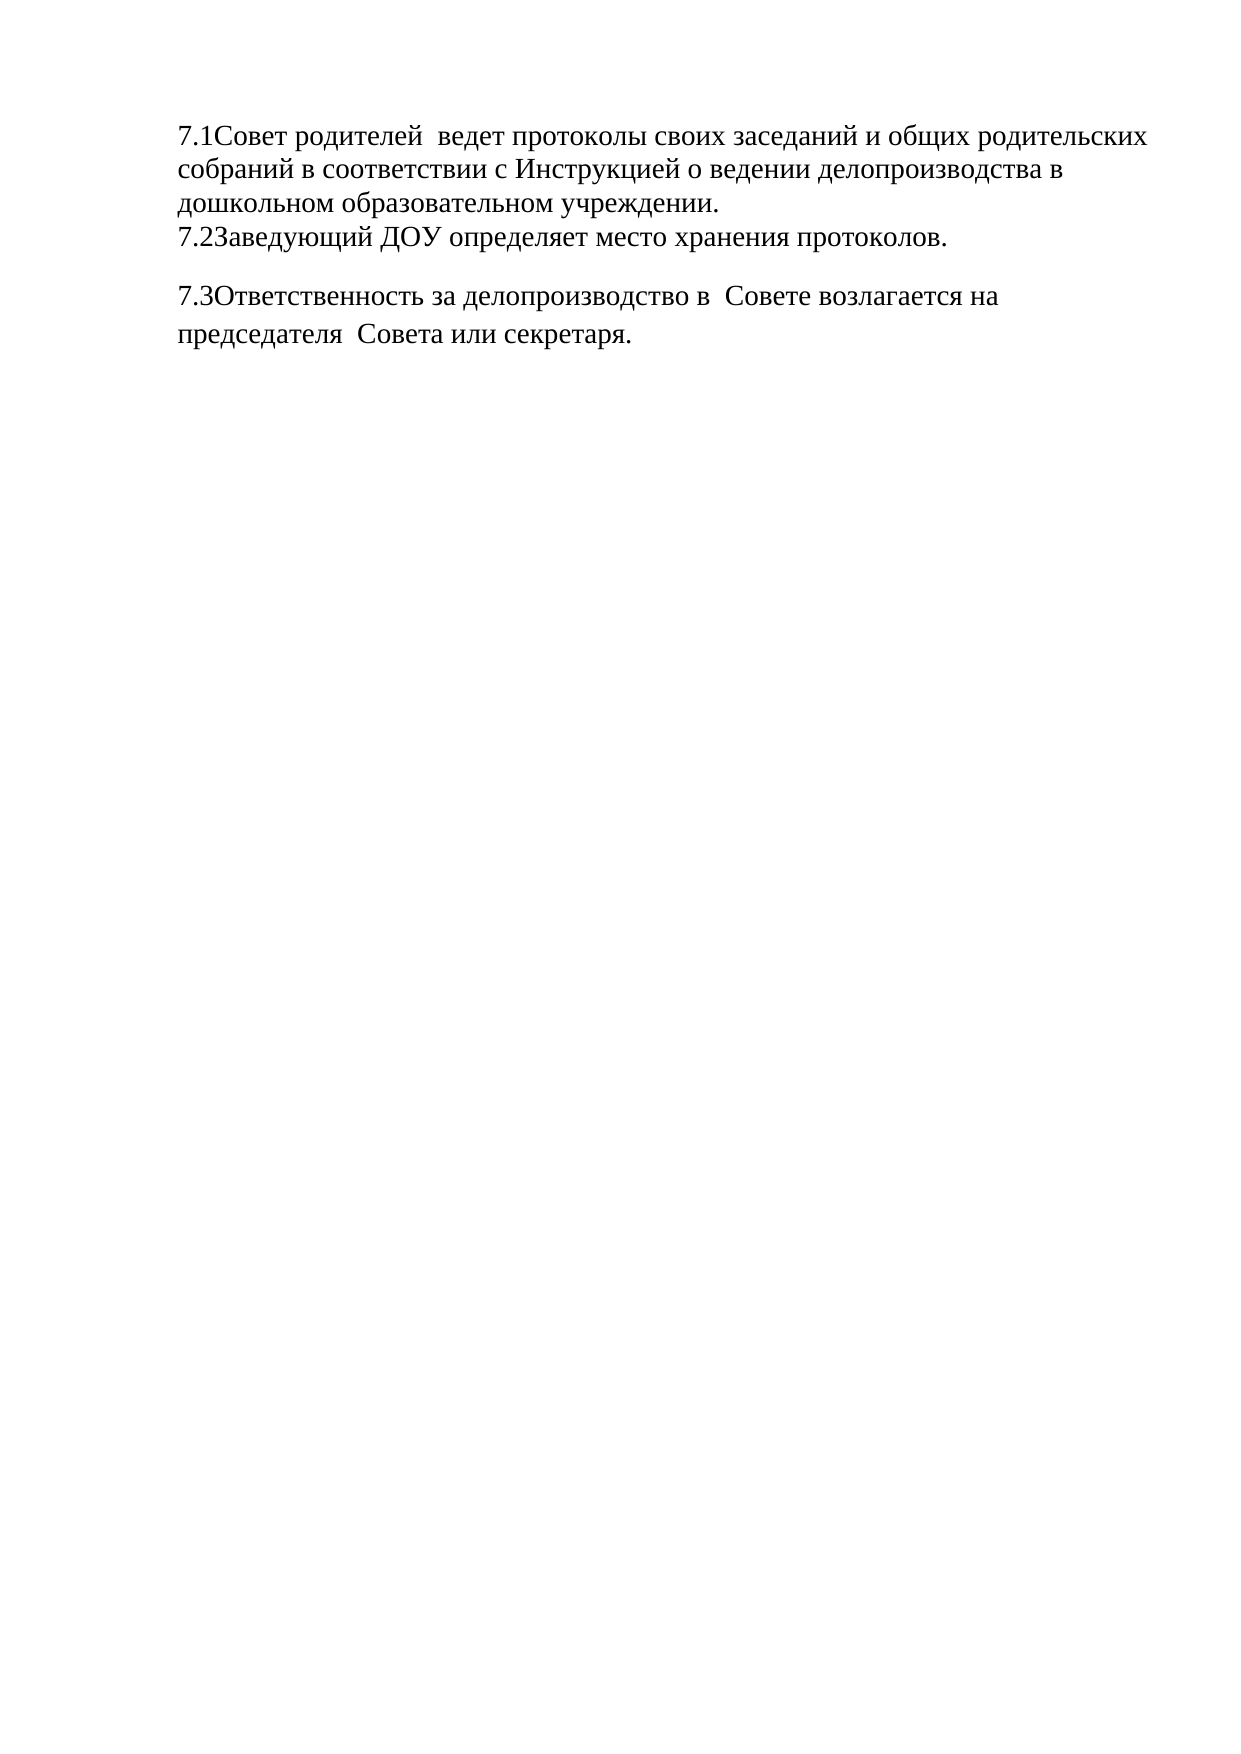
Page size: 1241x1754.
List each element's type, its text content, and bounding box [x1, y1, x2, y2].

text 7.3Ответственность за делопроизводство в Совете возлагается на председателя Совета или секретаря. [177, 278, 1152, 350]
text 7.1Совет родителей ведет протоколы своих заседаний и общих родительских собраний в соответствии с Инструкцией о ведении делопроизводства в дошкольном образовательном учреждении. [177, 118, 1152, 219]
text 7.2Заведующий ДОУ определяет место хранения протоколов. [177, 219, 1152, 252]
